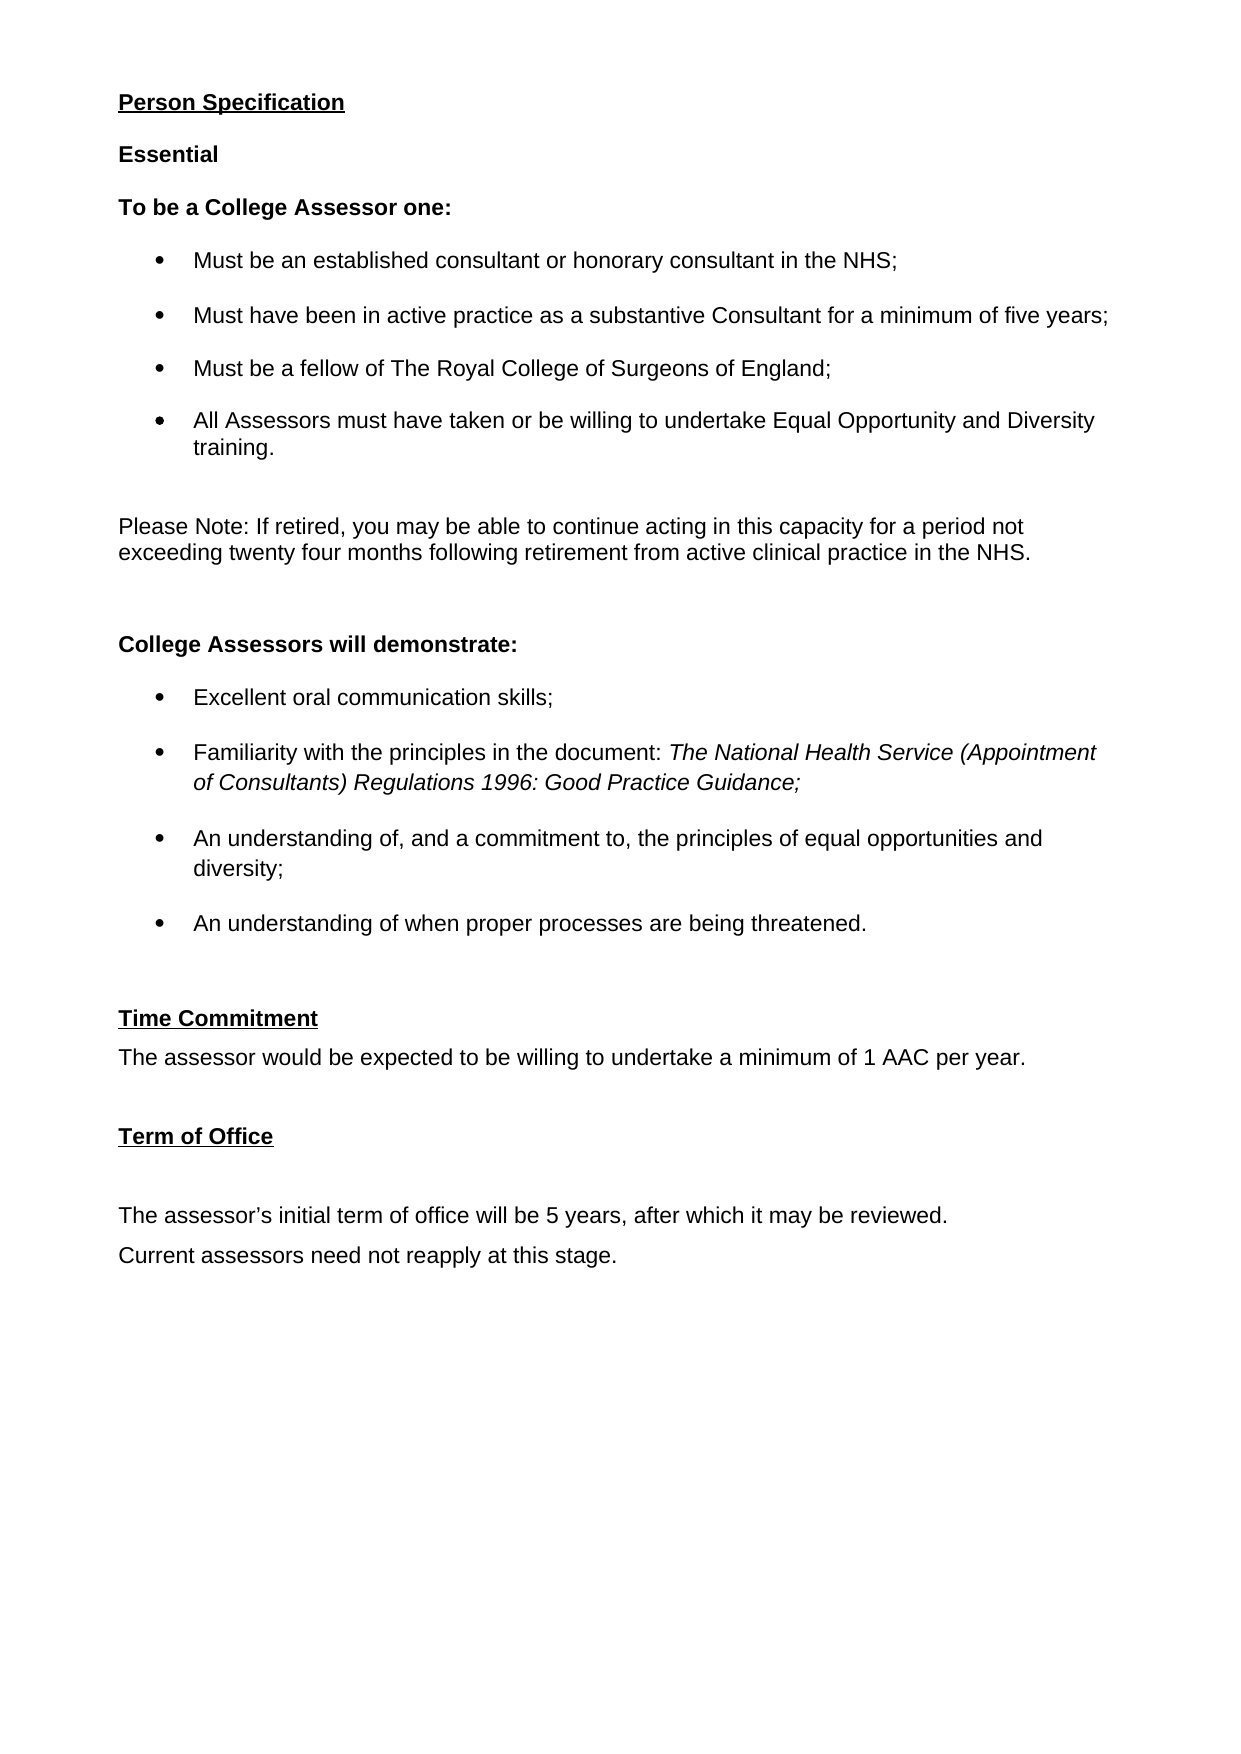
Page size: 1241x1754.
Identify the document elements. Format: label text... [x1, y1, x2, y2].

text Essential [118, 141, 1122, 168]
text The assessor’s initial term of office will be 5 years, after which it may be reviewed. [118, 1202, 1122, 1228]
list An understanding of, and a commitment to, the principles of equal opportunities and diversity; [156, 824, 1122, 881]
text College Assessors will demonstrate: [118, 631, 1122, 658]
list Must be an established consultant or honorary consultant in the NHS; [156, 247, 1122, 273]
text Please Note: If retired, you may be able to continue acting in this capacity for a period not exceeding twenty four months following retirement from active clinical practice in the NHS. [118, 513, 1122, 565]
list Must be a fellow of The Royal College of Surgeons of England; [156, 354, 1122, 381]
list Excellent oral communication skills; [156, 684, 1122, 710]
list Must have been in active practice as a substantive Consultant for a minimum of five years; [156, 302, 1122, 328]
list All Assessors must have taken or be willing to undertake Equal Opportunity and Diversity training. [156, 407, 1122, 460]
list Familiarity with the principles in the document: The National Health Service (Appointment of Consultants) Regulations 1996: Good Practice Guidance; [156, 739, 1122, 796]
text Term of Office [118, 1123, 1122, 1149]
text Current assessors need not reapply at this stage. [118, 1242, 1122, 1268]
list An understanding of when proper processes are being threatened. [156, 910, 1122, 936]
text Person Specification [118, 89, 1122, 115]
text To be a College Assessor one: [118, 194, 1122, 220]
text Time Commitment [118, 1005, 1122, 1031]
text The assessor would be expected to be willing to undertake a minimum of 1 AAC per year. [118, 1044, 1122, 1071]
